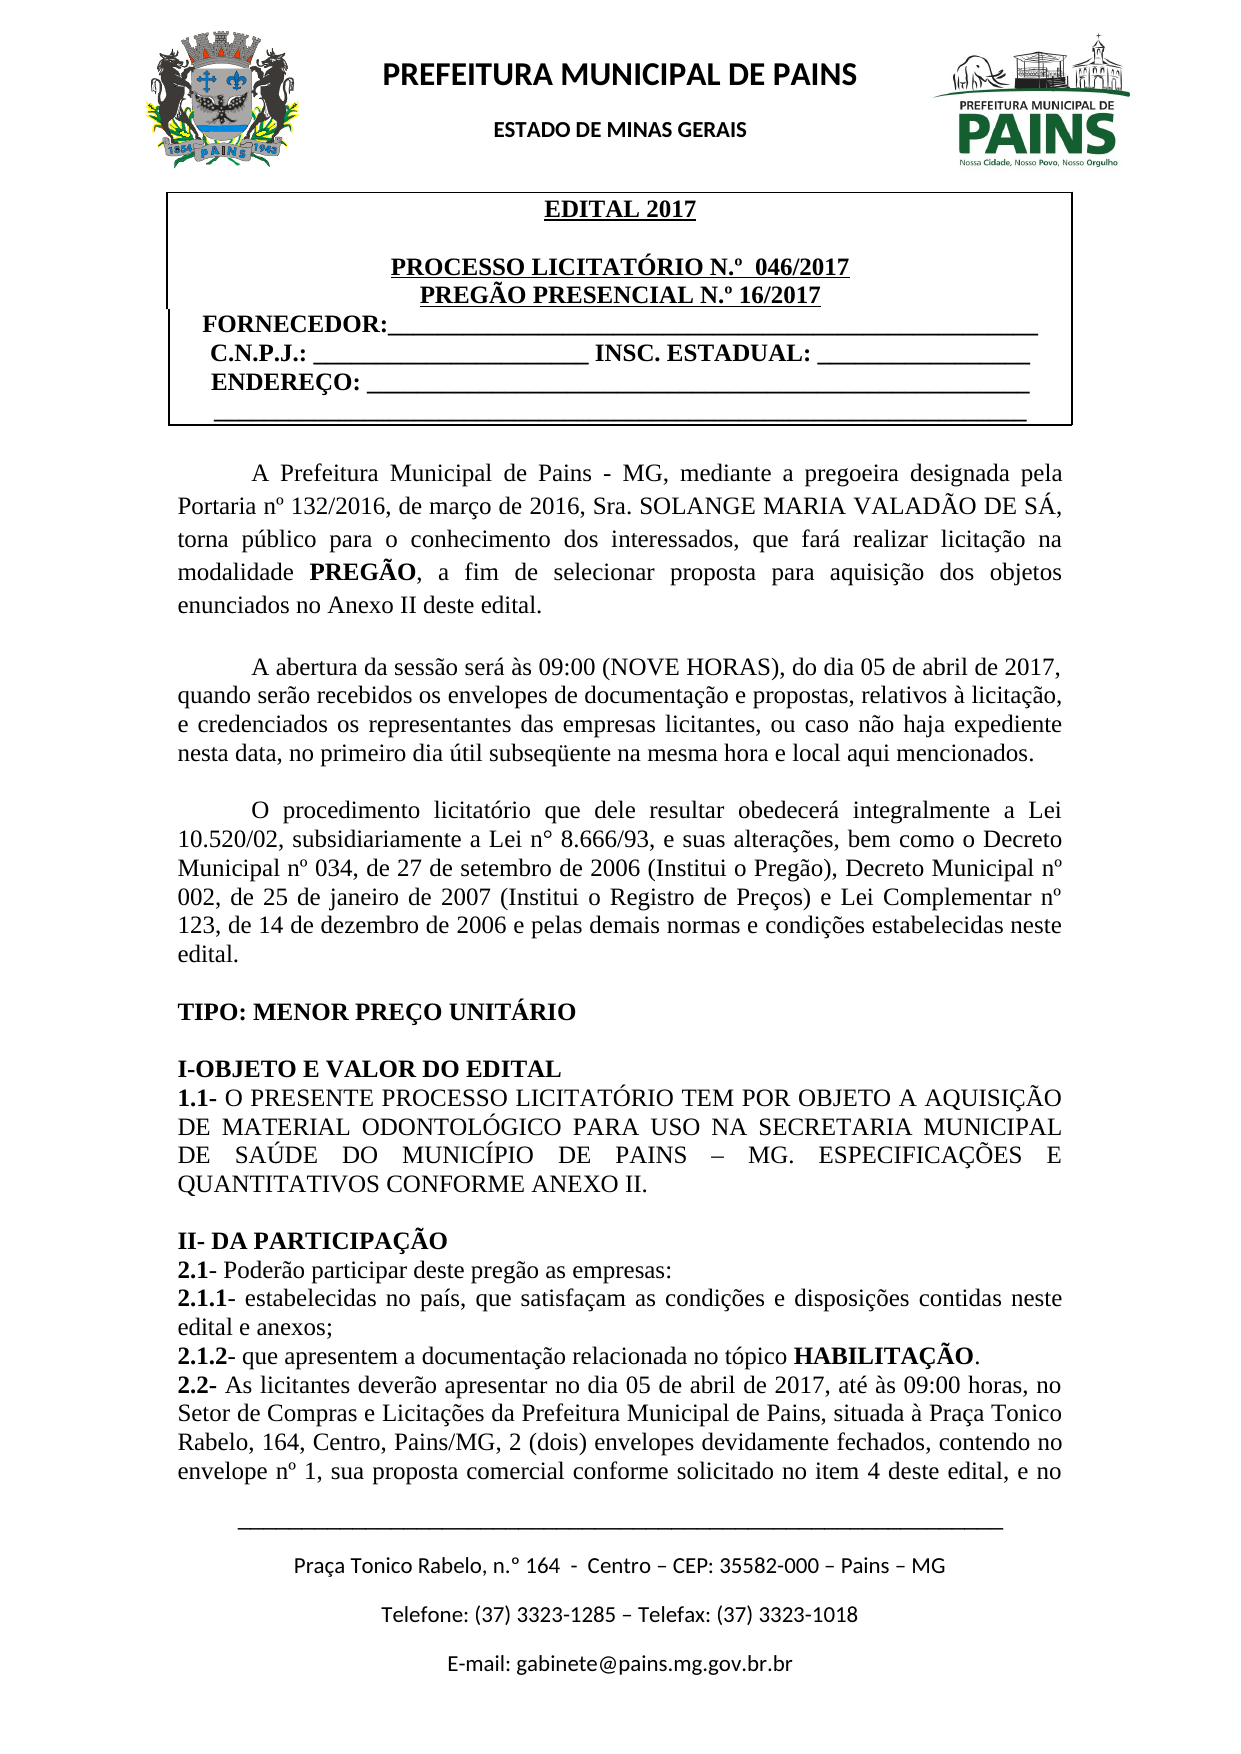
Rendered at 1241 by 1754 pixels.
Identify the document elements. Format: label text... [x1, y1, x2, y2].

text A Prefeitura Municipal de Pains - MG, mediante a pregoeira designada pela Portaria nº 132/2016, de março de 2016, Sra. SOLANGE MARIA VALADÃO DE SÁ, torna público para o conhecimento dos interessados, que fará realizar licitação na modalidade PREGÃO, a fim de selecionar proposta para aquisição dos objetos enunciados no Anexo II deste edital. [177, 458, 1063, 619]
subtitle EDITAL 2017 [168, 193, 1071, 223]
subtitle _________________________________________________________________ [170, 393, 1071, 424]
picture [929, 28, 1143, 176]
subtitle PREGÃO PRESENCIAL N.º 16/2017 [177, 281, 1063, 309]
text O procedimento licitatório que dele resultar obedecerá integralmente a Lei 10.520/02, subsidiariamente a Lei n° 8.666/93, e suas alterações, bem como o Decreto Municipal nº 034, de 27 de setembro de 2006 (Institui o Pregão), Decreto Municipal nº 002, de 25 de janeiro de 2007 (Institui o Registro de Preços) e Lei Complementar nº 123, de 14 de dezembro de 2006 e pelas demais normas e condições estabelecidas neste edital. [177, 796, 1063, 968]
subtitle ENDEREÇO: _____________________________________________________ [177, 367, 1063, 393]
text 2.1.1- estabelecidas no país, que satisfaçam as condições e disposições contidas neste edital e anexos; [177, 1283, 1063, 1341]
text TIPO: MENOR PREÇO UNITÁRIO [177, 997, 1063, 1026]
subtitle C.N.P.J.: ______________________ INSC. ESTADUAL: _________________ [177, 338, 1063, 367]
subtitle FORNECEDOR:____________________________________________________ [177, 309, 1063, 338]
text 2.1.2- que apresentem a documentação relacionada no tópico HABILITAÇÃO. [177, 1341, 1063, 1370]
text 1.1- O PRESENTE PROCESSO LICITATÓRIO TEM POR OBJETO A AQUISIÇÃO DE MATERIAL ODONTOLÓGICO PARA USO NA SECRETARIA MUNICIPAL DE SAÚDE DO MUNICÍPIO DE PAINS – MG. ESPECIFICAÇÕES E QUANTITATIVOS CONFORME ANEXO II. [177, 1083, 1063, 1198]
text A abertura da sessão será às 09:00 (NOVE HORAS), do dia 05 de abril de 2017, quando serão recebidos os envelopes de documentação e propostas, relativos à licitação, e credenciados os representantes das empresas licitantes, ou caso não haja expediente nesta data, no primeiro dia útil subseqüente na mesma hora e local aqui mencionados. [177, 652, 1063, 767]
subtitle PROCESSO LICITATÓRIO N.º 046/2017 [177, 252, 1063, 281]
text II- DA PARTICIPAÇÃO [177, 1226, 1063, 1255]
text 2.1- Poderão participar deste pregão as empresas: [177, 1255, 1063, 1283]
text I-OBJETO E VALOR DO EDITAL [177, 1054, 1063, 1083]
